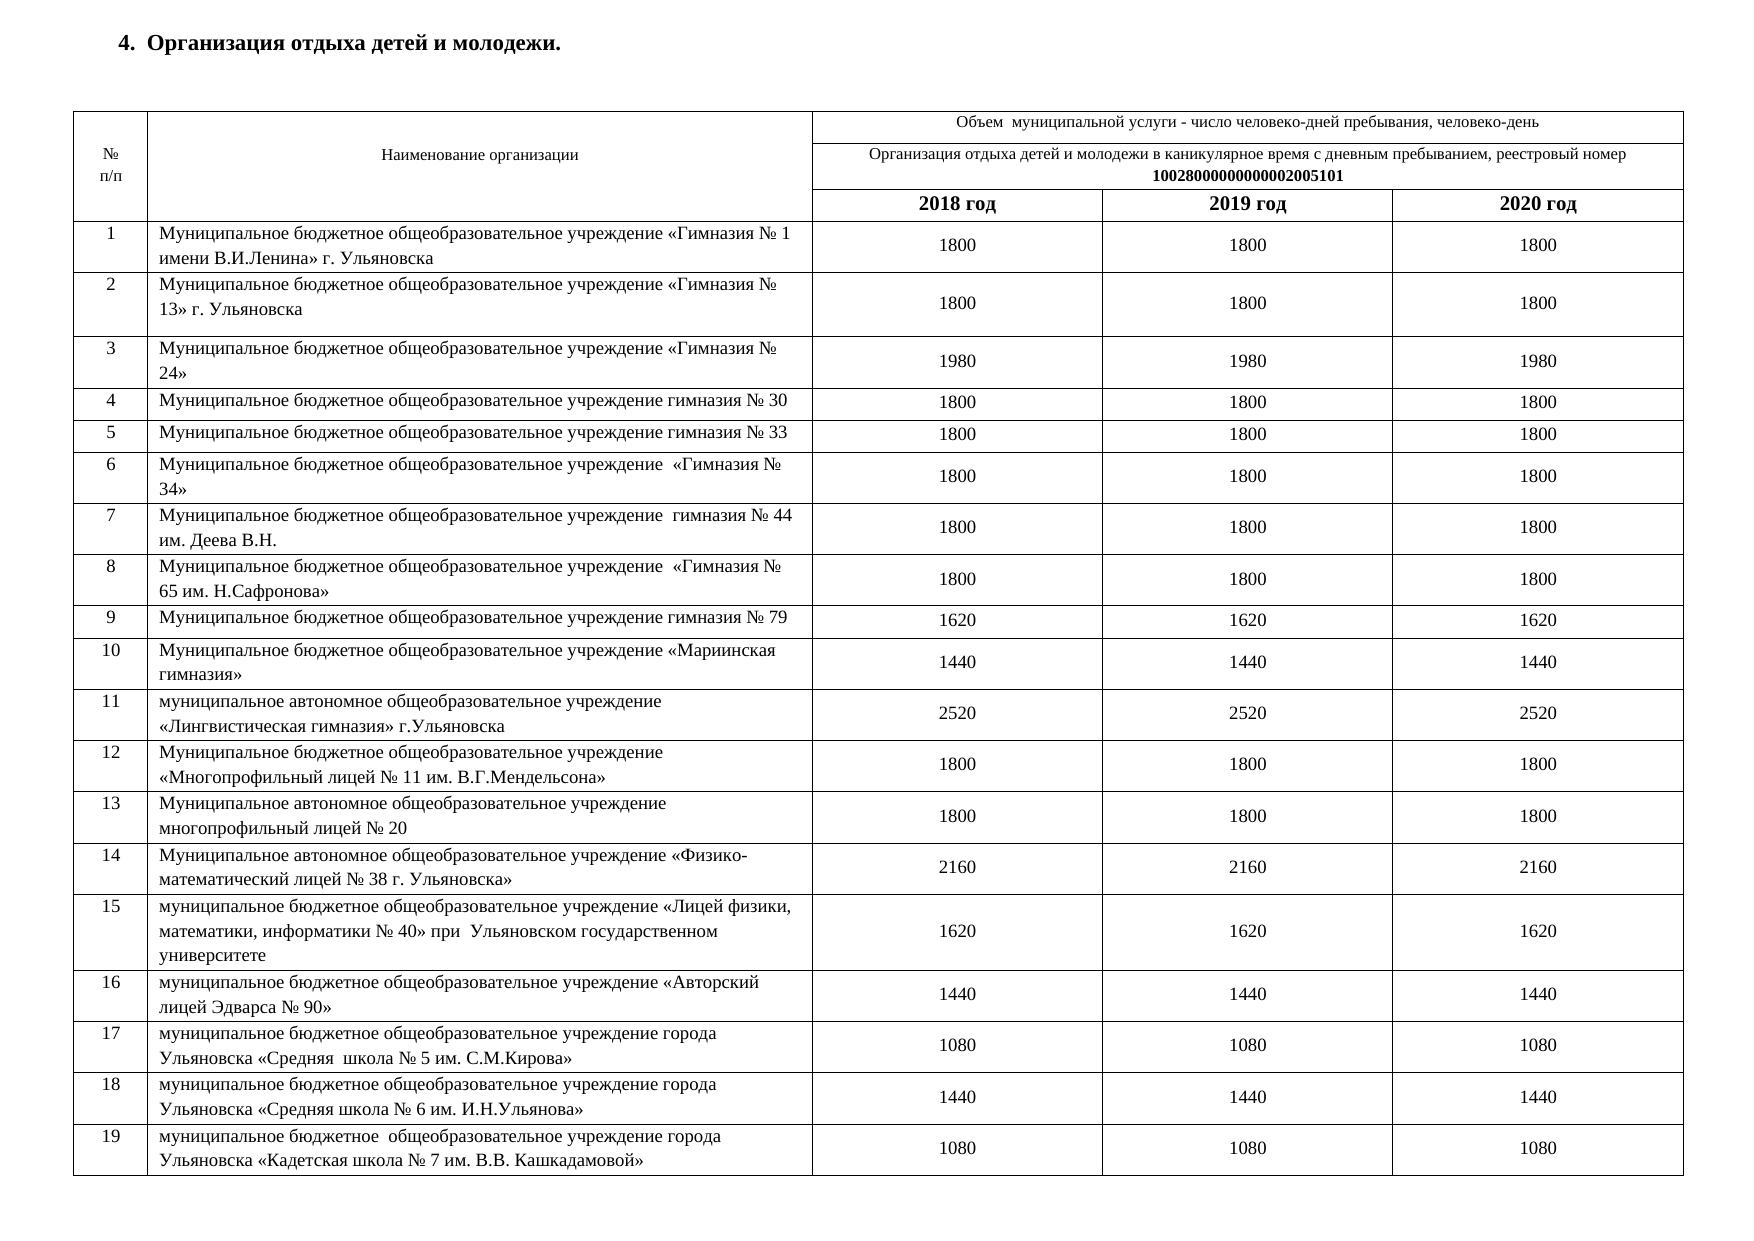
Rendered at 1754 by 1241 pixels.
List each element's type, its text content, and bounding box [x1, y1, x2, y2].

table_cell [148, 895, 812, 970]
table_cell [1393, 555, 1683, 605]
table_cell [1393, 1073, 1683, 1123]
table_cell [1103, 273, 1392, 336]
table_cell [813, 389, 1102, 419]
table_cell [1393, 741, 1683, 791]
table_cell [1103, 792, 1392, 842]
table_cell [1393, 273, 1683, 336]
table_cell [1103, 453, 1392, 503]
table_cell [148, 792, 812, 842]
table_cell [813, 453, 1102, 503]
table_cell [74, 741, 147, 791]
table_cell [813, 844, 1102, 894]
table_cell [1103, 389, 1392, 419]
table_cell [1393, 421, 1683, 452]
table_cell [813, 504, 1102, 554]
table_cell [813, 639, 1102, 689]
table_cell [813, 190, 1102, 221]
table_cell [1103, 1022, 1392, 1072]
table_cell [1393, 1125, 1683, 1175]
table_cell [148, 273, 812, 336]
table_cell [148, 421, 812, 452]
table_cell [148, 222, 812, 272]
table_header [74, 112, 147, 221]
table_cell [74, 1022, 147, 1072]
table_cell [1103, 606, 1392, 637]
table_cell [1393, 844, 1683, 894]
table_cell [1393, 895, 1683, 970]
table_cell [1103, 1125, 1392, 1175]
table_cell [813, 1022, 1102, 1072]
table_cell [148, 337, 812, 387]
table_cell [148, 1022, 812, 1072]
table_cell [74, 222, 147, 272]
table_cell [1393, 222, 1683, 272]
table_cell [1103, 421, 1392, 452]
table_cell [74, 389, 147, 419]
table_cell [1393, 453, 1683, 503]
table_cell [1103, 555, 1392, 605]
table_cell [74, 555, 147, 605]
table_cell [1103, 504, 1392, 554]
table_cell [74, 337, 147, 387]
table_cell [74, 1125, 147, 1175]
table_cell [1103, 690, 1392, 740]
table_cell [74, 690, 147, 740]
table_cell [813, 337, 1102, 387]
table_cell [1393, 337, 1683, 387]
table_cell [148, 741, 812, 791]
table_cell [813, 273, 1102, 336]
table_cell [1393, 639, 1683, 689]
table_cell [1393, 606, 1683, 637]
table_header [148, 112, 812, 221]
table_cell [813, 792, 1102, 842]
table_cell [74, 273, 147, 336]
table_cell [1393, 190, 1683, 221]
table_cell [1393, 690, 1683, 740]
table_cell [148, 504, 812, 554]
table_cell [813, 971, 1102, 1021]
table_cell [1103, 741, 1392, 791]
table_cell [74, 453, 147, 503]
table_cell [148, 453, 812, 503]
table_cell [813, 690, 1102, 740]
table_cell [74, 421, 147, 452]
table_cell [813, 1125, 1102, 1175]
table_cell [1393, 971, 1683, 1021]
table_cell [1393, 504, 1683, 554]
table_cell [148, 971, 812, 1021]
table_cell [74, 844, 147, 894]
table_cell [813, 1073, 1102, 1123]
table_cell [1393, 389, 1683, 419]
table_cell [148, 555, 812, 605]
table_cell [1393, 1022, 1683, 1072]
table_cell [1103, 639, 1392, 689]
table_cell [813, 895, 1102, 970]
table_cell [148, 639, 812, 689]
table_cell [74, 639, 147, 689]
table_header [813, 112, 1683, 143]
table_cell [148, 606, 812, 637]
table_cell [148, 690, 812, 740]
list 4. Организация отдыха детей и молодежи. [118, 29, 1665, 56]
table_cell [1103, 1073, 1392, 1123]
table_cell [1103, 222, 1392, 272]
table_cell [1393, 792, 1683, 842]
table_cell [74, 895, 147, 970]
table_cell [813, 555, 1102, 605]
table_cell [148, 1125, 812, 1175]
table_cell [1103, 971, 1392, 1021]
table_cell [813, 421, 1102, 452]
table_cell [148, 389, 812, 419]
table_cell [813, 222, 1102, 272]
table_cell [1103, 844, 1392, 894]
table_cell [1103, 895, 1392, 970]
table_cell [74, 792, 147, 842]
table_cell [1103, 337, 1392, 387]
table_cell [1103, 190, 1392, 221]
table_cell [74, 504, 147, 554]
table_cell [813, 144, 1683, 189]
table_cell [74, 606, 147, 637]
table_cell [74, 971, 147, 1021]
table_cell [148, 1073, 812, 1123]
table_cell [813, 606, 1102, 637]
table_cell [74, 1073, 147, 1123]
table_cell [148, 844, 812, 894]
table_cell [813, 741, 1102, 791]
